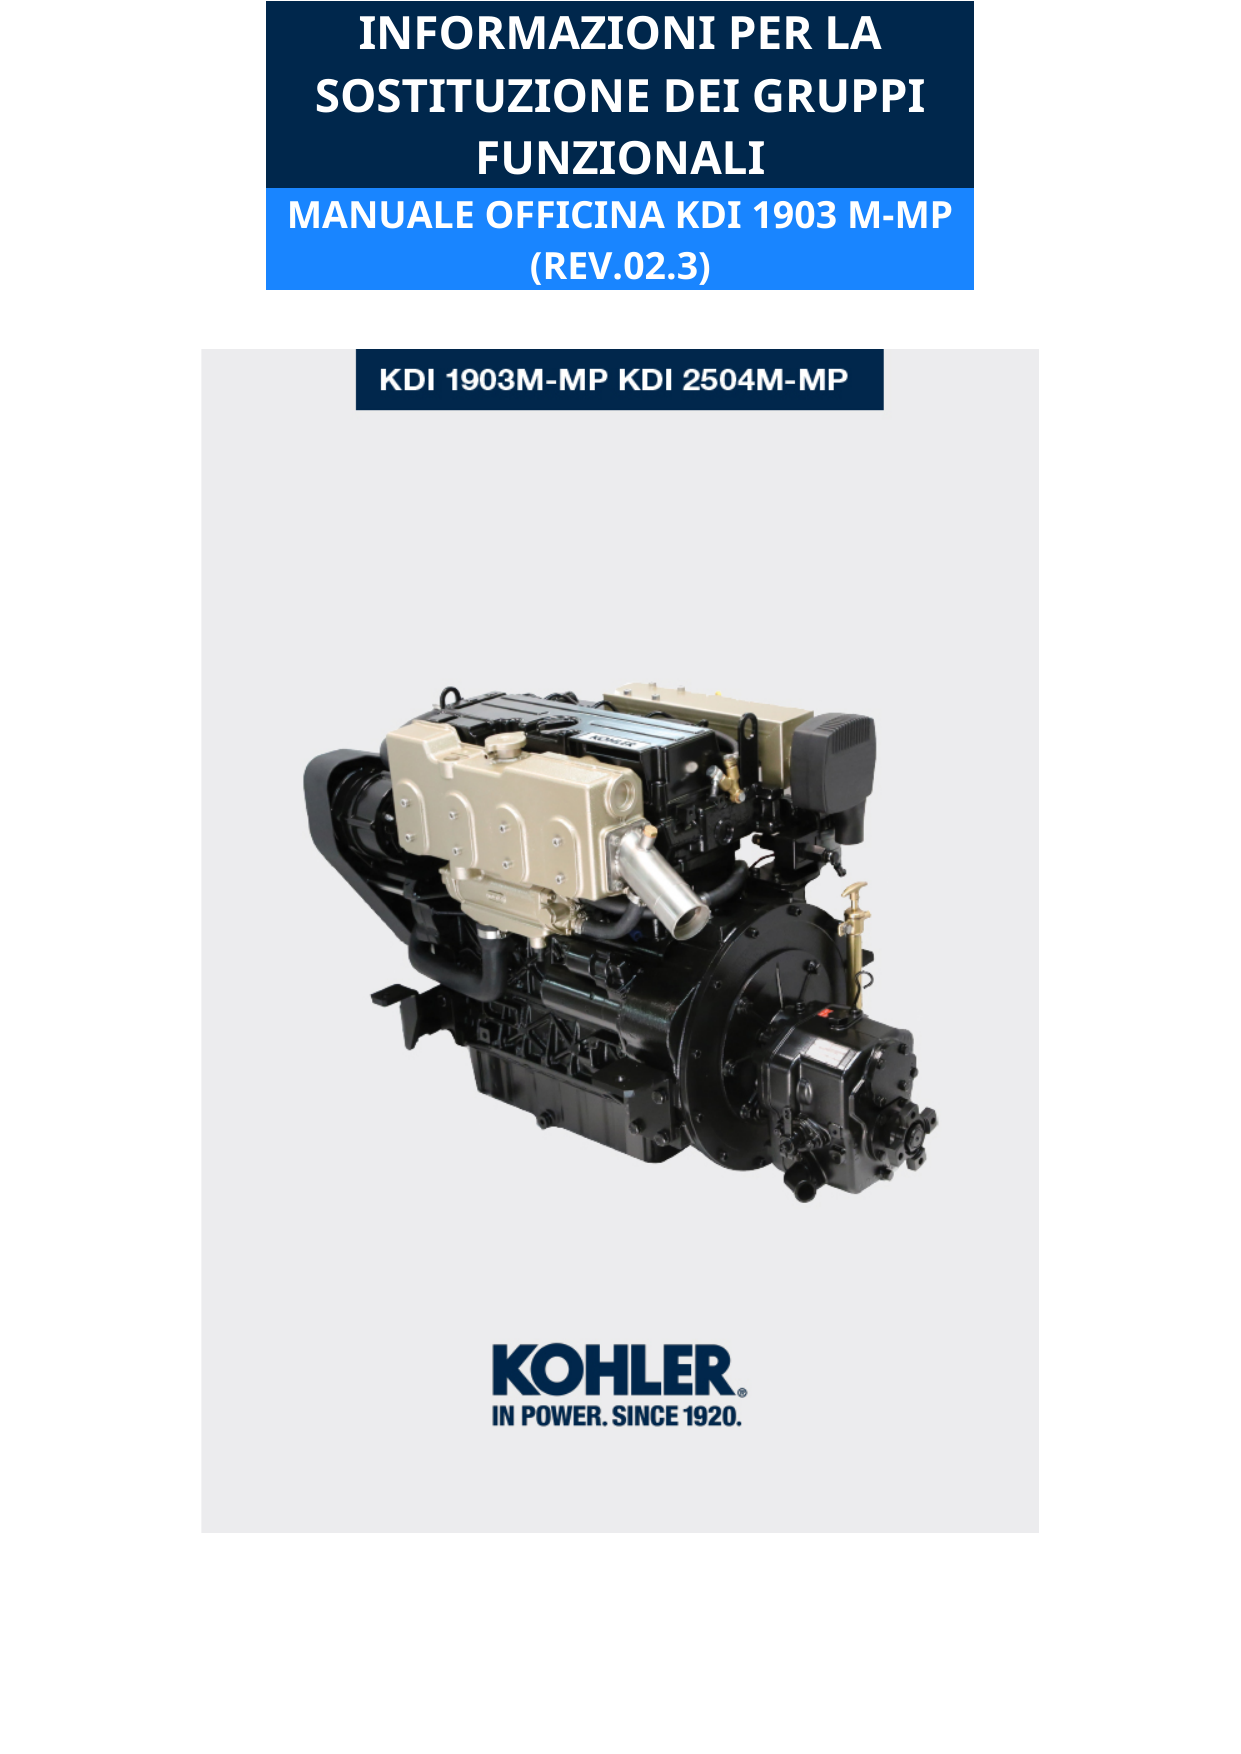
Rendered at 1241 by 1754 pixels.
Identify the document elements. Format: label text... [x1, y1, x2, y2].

table_header Informazioni per la sostituzione dei gruppi funzionali [266, 1, 974, 188]
picture [201, 349, 1039, 1533]
table_cell Manuale officina KDI 1903 M-MP (Rev.02.3) [266, 188, 974, 290]
